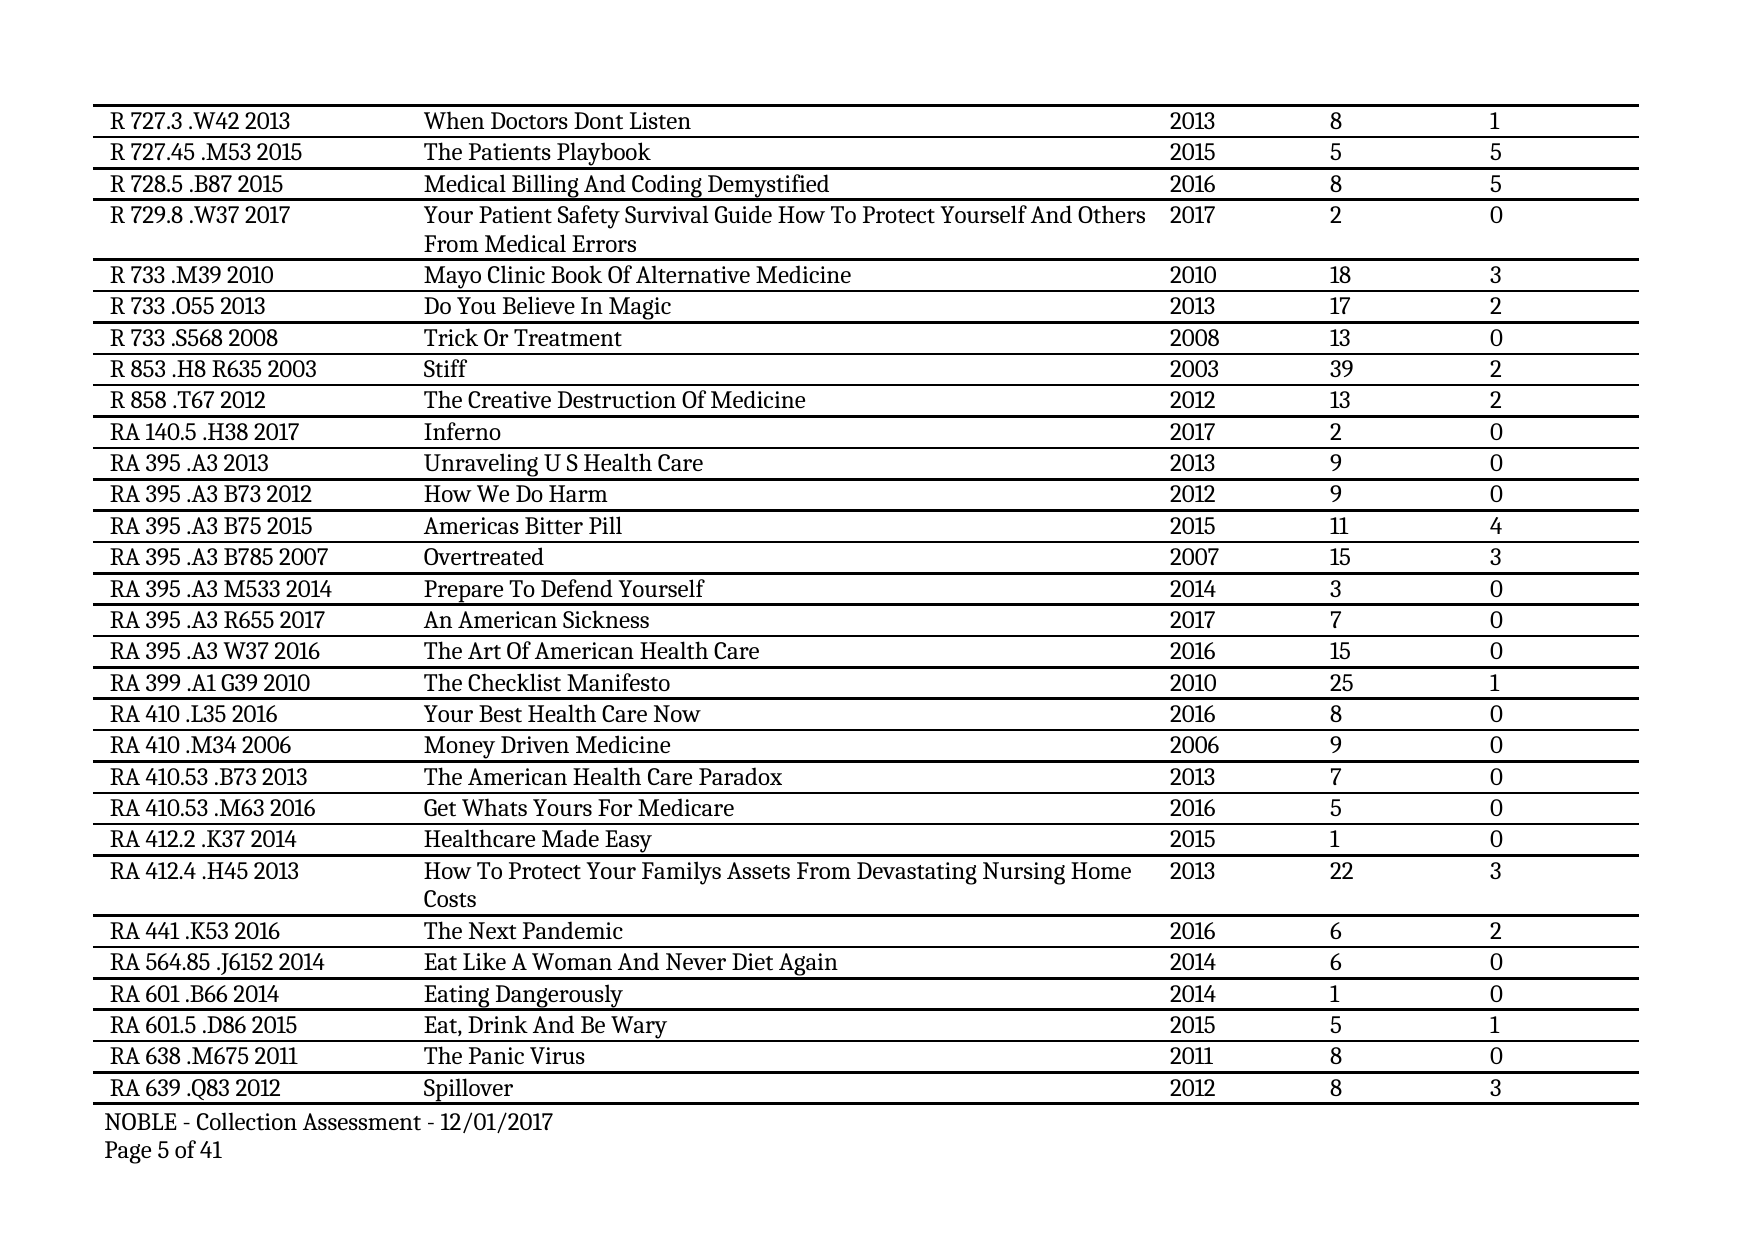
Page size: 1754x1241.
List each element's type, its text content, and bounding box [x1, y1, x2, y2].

table_cell 0 [1479, 449, 1638, 478]
table_cell 2008 [1159, 324, 1319, 352]
table_cell Spillover [413, 1074, 1159, 1102]
table_cell 17 [1319, 292, 1478, 321]
table_cell 2016 [1159, 794, 1319, 823]
table_cell Stiff [413, 355, 1159, 384]
table_cell 1 [1319, 825, 1478, 854]
table_cell 13 [1319, 386, 1478, 415]
table_cell Your Patient Safety Survival Guide How To Protect Yourself And Others From Medical Errors [413, 201, 1159, 258]
table_cell 0 [1479, 794, 1638, 823]
table_cell 9 [1319, 481, 1478, 509]
table_cell 6 [1319, 948, 1478, 977]
table_cell 8 [1319, 170, 1478, 198]
table_cell 8 [1319, 107, 1478, 136]
table_cell 2013 [1159, 107, 1319, 136]
table_cell The Next Pandemic [413, 917, 1159, 946]
table_cell 0 [1479, 700, 1638, 729]
table_cell Overtreated [413, 543, 1159, 572]
table_cell 0 [1479, 575, 1638, 603]
table_cell The Creative Destruction Of Medicine [413, 386, 1159, 415]
table_cell 2013 [1159, 449, 1319, 478]
table_cell 2013 [1159, 763, 1319, 791]
table_cell 1 [1479, 669, 1638, 697]
table_cell 5 [1479, 170, 1638, 198]
table_cell R 727.45 .M53 2015 [93, 138, 412, 167]
table_cell 2016 [1159, 170, 1319, 198]
table_cell 2013 [1159, 857, 1319, 914]
table_cell 0 [1479, 606, 1638, 634]
table_cell 2 [1319, 201, 1478, 258]
table_cell 0 [1479, 324, 1638, 352]
table_cell 2010 [1159, 261, 1319, 290]
table_cell Eat, Drink And Be Wary [413, 1011, 1159, 1039]
table_cell RA 395 .A3 W37 2016 [93, 637, 412, 666]
table_cell Do You Believe In Magic [413, 292, 1159, 321]
table_cell 2016 [1159, 637, 1319, 666]
table_cell RA 410 .M34 2006 [93, 731, 412, 760]
table_cell 2012 [1159, 386, 1319, 415]
table_cell 7 [1319, 606, 1478, 634]
table_cell R 853 .H8 R635 2003 [93, 355, 412, 384]
table_cell 2 [1479, 355, 1638, 384]
table_cell 9 [1319, 731, 1478, 760]
table_cell 0 [1479, 825, 1638, 854]
table_cell Healthcare Made Easy [413, 825, 1159, 854]
table_cell 13 [1319, 324, 1478, 352]
table_cell 2014 [1159, 948, 1319, 977]
table_cell 2017 [1159, 606, 1319, 634]
table_cell R 858 .T67 2012 [93, 386, 412, 415]
table_cell 3 [1479, 857, 1638, 914]
table_cell 39 [1319, 355, 1478, 384]
table_cell 3 [1479, 261, 1638, 290]
table_cell 2015 [1159, 138, 1319, 167]
table_cell 3 [1319, 575, 1478, 603]
table_cell RA 639 .Q83 2012 [93, 1074, 412, 1102]
table_cell 0 [1479, 763, 1638, 791]
table_cell 2 [1319, 418, 1478, 446]
table_cell RA 395 .A3 R655 2017 [93, 606, 412, 634]
table_cell 8 [1319, 1042, 1478, 1071]
table_cell 8 [1319, 1074, 1478, 1102]
table_cell 2015 [1159, 512, 1319, 541]
table_cell RA 395 .A3 B75 2015 [93, 512, 412, 541]
table_cell 2012 [1159, 1074, 1319, 1102]
table_cell 5 [1319, 138, 1478, 167]
table_cell 1 [1479, 1011, 1638, 1039]
table_cell 2014 [1159, 575, 1319, 603]
table_cell 0 [1479, 1042, 1638, 1071]
table_cell 2006 [1159, 731, 1319, 760]
table_cell 2014 [1159, 980, 1319, 1008]
table_cell 0 [1479, 731, 1638, 760]
table_cell Money Driven Medicine [413, 731, 1159, 760]
table_cell 2016 [1159, 700, 1319, 729]
table_cell RA 410.53 .B73 2013 [93, 763, 412, 791]
table_cell 15 [1319, 637, 1478, 666]
table_cell An American Sickness [413, 606, 1159, 634]
table_cell RA 601 .B66 2014 [93, 980, 412, 1008]
table_cell 2012 [1159, 481, 1319, 509]
table_cell RA 399 .A1 G39 2010 [93, 669, 412, 697]
table_cell 18 [1319, 261, 1478, 290]
table_cell How We Do Harm [413, 481, 1159, 509]
table_cell R 733 .S568 2008 [93, 324, 412, 352]
table_cell 5 [1479, 138, 1638, 167]
table_cell RA 412.4 .H45 2013 [93, 857, 412, 914]
table_cell 0 [1479, 201, 1638, 258]
table_cell 25 [1319, 669, 1478, 697]
table_cell RA 441 .K53 2016 [93, 917, 412, 946]
table_cell 22 [1319, 857, 1478, 914]
table_cell R 729.8 .W37 2017 [93, 201, 412, 258]
table_cell Americas Bitter Pill [413, 512, 1159, 541]
table_cell Prepare To Defend Yourself [413, 575, 1159, 603]
table_cell 8 [1319, 700, 1478, 729]
table_cell RA 395 .A3 B73 2012 [93, 481, 412, 509]
table_cell 1 [1319, 980, 1478, 1008]
table_cell Your Best Health Care Now [413, 700, 1159, 729]
table_cell 0 [1479, 948, 1638, 977]
table_cell R 733 .M39 2010 [93, 261, 412, 290]
table_cell The Panic Virus [413, 1042, 1159, 1071]
table_cell 2011 [1159, 1042, 1319, 1071]
table_cell 0 [1479, 637, 1638, 666]
table_cell 2016 [1159, 917, 1319, 946]
table_cell Get Whats Yours For Medicare [413, 794, 1159, 823]
table_cell 6 [1319, 917, 1478, 946]
table_cell Unraveling U S Health Care [413, 449, 1159, 478]
table_cell 2 [1479, 386, 1638, 415]
table_cell The Art Of American Health Care [413, 637, 1159, 666]
table_cell The Patients Playbook [413, 138, 1159, 167]
table_cell The Checklist Manifesto [413, 669, 1159, 697]
table_cell 4 [1479, 512, 1638, 541]
table_cell RA 410.53 .M63 2016 [93, 794, 412, 823]
table_cell 11 [1319, 512, 1478, 541]
table_cell 0 [1479, 481, 1638, 509]
table_cell Mayo Clinic Book Of Alternative Medicine [413, 261, 1159, 290]
table_cell Eating Dangerously [413, 980, 1159, 1008]
table_cell 2003 [1159, 355, 1319, 384]
table_cell 2 [1479, 917, 1638, 946]
table_cell 5 [1319, 794, 1478, 823]
table_cell Inferno [413, 418, 1159, 446]
table_cell 1 [1479, 107, 1638, 136]
table_cell 2015 [1159, 825, 1319, 854]
table_cell Trick Or Treatment [413, 324, 1159, 352]
table_cell RA 395 .A3 M533 2014 [93, 575, 412, 603]
table_cell Eat Like A Woman And Never Diet Again [413, 948, 1159, 977]
table_cell The American Health Care Paradox [413, 763, 1159, 791]
table_cell RA 412.2 .K37 2014 [93, 825, 412, 854]
table_cell 2015 [1159, 1011, 1319, 1039]
table_cell 0 [1479, 418, 1638, 446]
table_cell RA 140.5 .H38 2017 [93, 418, 412, 446]
table_cell 2017 [1159, 201, 1319, 258]
table_cell How To Protect Your Familys Assets From Devastating Nursing Home Costs [413, 857, 1159, 914]
table_cell 3 [1479, 543, 1638, 572]
table_cell 2010 [1159, 669, 1319, 697]
table_cell 15 [1319, 543, 1478, 572]
table_cell R 733 .O55 2013 [93, 292, 412, 321]
table_cell 2017 [1159, 418, 1319, 446]
table_cell 2 [1479, 292, 1638, 321]
table_cell 0 [1479, 980, 1638, 1008]
table_cell 3 [1479, 1074, 1638, 1102]
table_cell 5 [1319, 1011, 1478, 1039]
table_cell 9 [1319, 449, 1478, 478]
table_cell Medical Billing And Coding Demystified [413, 170, 1159, 198]
table_cell 2013 [1159, 292, 1319, 321]
table_cell RA 601.5 .D86 2015 [93, 1011, 412, 1039]
table_cell RA 564.85 .J6152 2014 [93, 948, 412, 977]
table_cell RA 395 .A3 2013 [93, 449, 412, 478]
table_cell R 727.3 .W42 2013 [93, 107, 412, 136]
table_cell 2007 [1159, 543, 1319, 572]
table_cell When Doctors Dont Listen [413, 107, 1159, 136]
table_cell RA 395 .A3 B785 2007 [93, 543, 412, 572]
table_cell R 728.5 .B87 2015 [93, 170, 412, 198]
table_cell 7 [1319, 763, 1478, 791]
table_cell RA 410 .L35 2016 [93, 700, 412, 729]
table_cell RA 638 .M675 2011 [93, 1042, 412, 1071]
